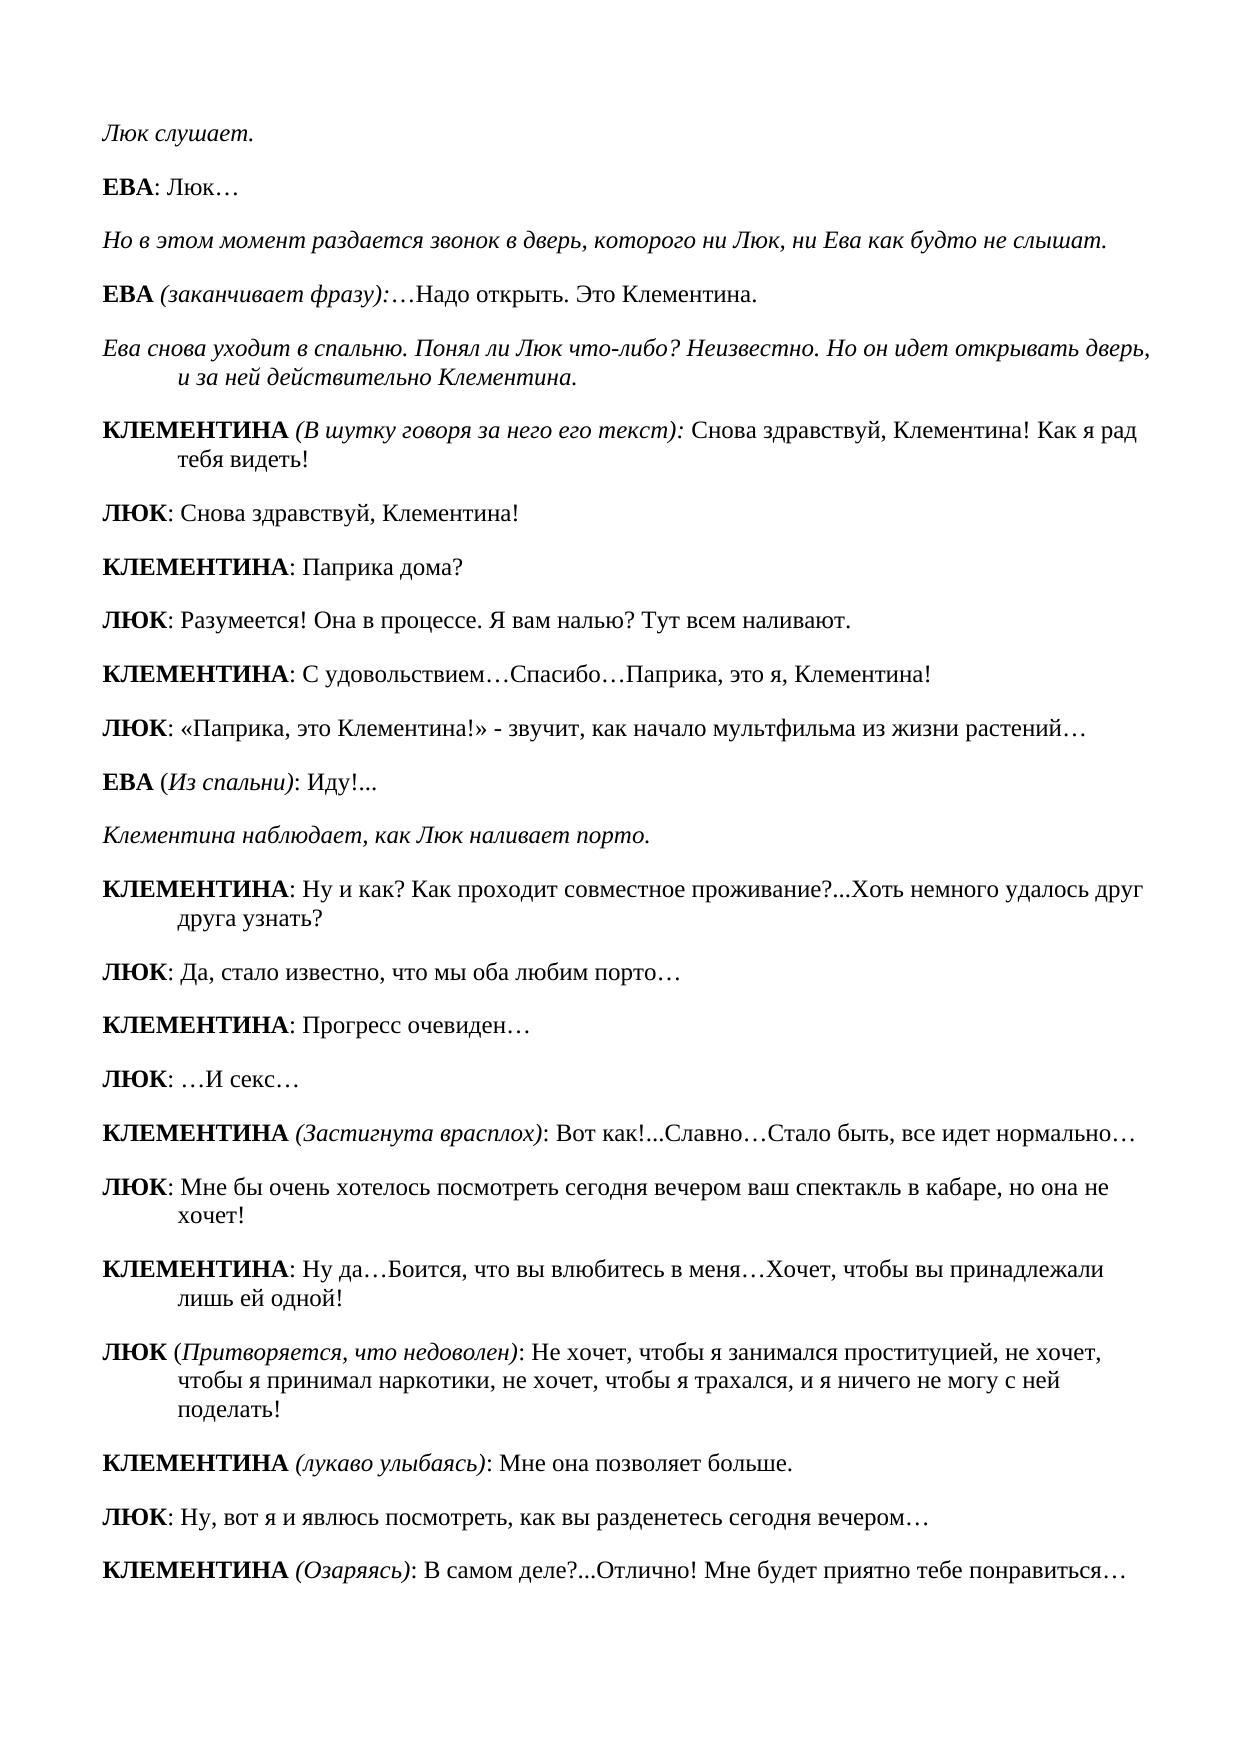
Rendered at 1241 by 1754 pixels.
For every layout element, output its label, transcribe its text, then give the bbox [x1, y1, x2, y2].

text КЛЕМЕНТИНА: С удовольствием…Спасибо…Паприка, это я, Клементина! [102, 659, 1152, 688]
text Но в этом момент раздается звонок в дверь, которого ни Люк, ни Ева как будто не слышат. [102, 226, 1152, 254]
text КЛЕМЕНТИНА (лукаво улыбаясь): Мне она позволяет больше. [102, 1448, 1152, 1477]
text Люк слушает. [102, 118, 1152, 147]
text ЛЮК (Притворяется, что недоволен): Не хочет, чтобы я занимался проституцией, не хочет, чтобы я принимал наркотики, не хочет, чтобы я трахался, и я ничего не могу с ней поделать! [102, 1337, 1152, 1423]
text ЛЮК: Разумеется! Она в процессе. Я вам налью? Тут всем наливают. [102, 606, 1152, 634]
text Клементина наблюдает, как Люк наливает порто. [102, 821, 1152, 849]
text ЕВА (заканчивает фразу):…Надо открыть. Это Клементина. [102, 279, 1152, 308]
text КЛЕМЕНТИНА (Застигнута врасплох): Вот как!...Славно…Стало быть, все идет нормально… [102, 1118, 1152, 1147]
text КЛЕМЕНТИНА (Озаряясь): В самом деле?...Отлично! Мне будет приятно тебе понравиться… [102, 1556, 1152, 1584]
text ЛЮК: Да, стало известно, что мы оба любим порто… [102, 957, 1152, 986]
text КЛЕМЕНТИНА: Паприка дома? [102, 552, 1152, 581]
text ЛЮК: Мне бы очень хотелось посмотреть сегодня вечером ваш спектакль в кабаре, но она не хочет! [102, 1172, 1152, 1229]
text КЛЕМЕНТИНА: Прогресс очевиден… [102, 1011, 1152, 1039]
text КЛЕМЕНТИНА (В шутку говоря за него его текст): Снова здравствуй, Клементина! Как я рад тебя видеть! [102, 416, 1152, 473]
text ЕВА: Люк… [102, 172, 1152, 201]
text ЛЮК: Снова здравствуй, Клементина! [102, 498, 1152, 527]
text ЛЮК: Ну, вот я и явлюсь посмотреть, как вы разденетесь сегодня вечером… [102, 1502, 1152, 1531]
text ЛЮК: …И секс… [102, 1064, 1152, 1093]
text Ева снова уходит в спальню. Понял ли Люк что-либо? Неизвестно. Но он идет открывать дверь, и за ней действительно Клементина. [102, 333, 1152, 391]
text КЛЕМЕНТИНА: Ну и как? Как проходит совместное проживание?...Хоть немного удалось друг друга узнать? [102, 874, 1152, 932]
text ЕВА (Из спальни): Иду!... [102, 767, 1152, 796]
text ЛЮК: «Паприка, это Клементина!» - звучит, как начало мультфильма из жизни растений… [102, 713, 1152, 742]
text КЛЕМЕНТИНА: Ну да…Боится, что вы влюбитесь в меня…Хочет, чтобы вы принадлежали лишь ей одной! [102, 1254, 1152, 1312]
